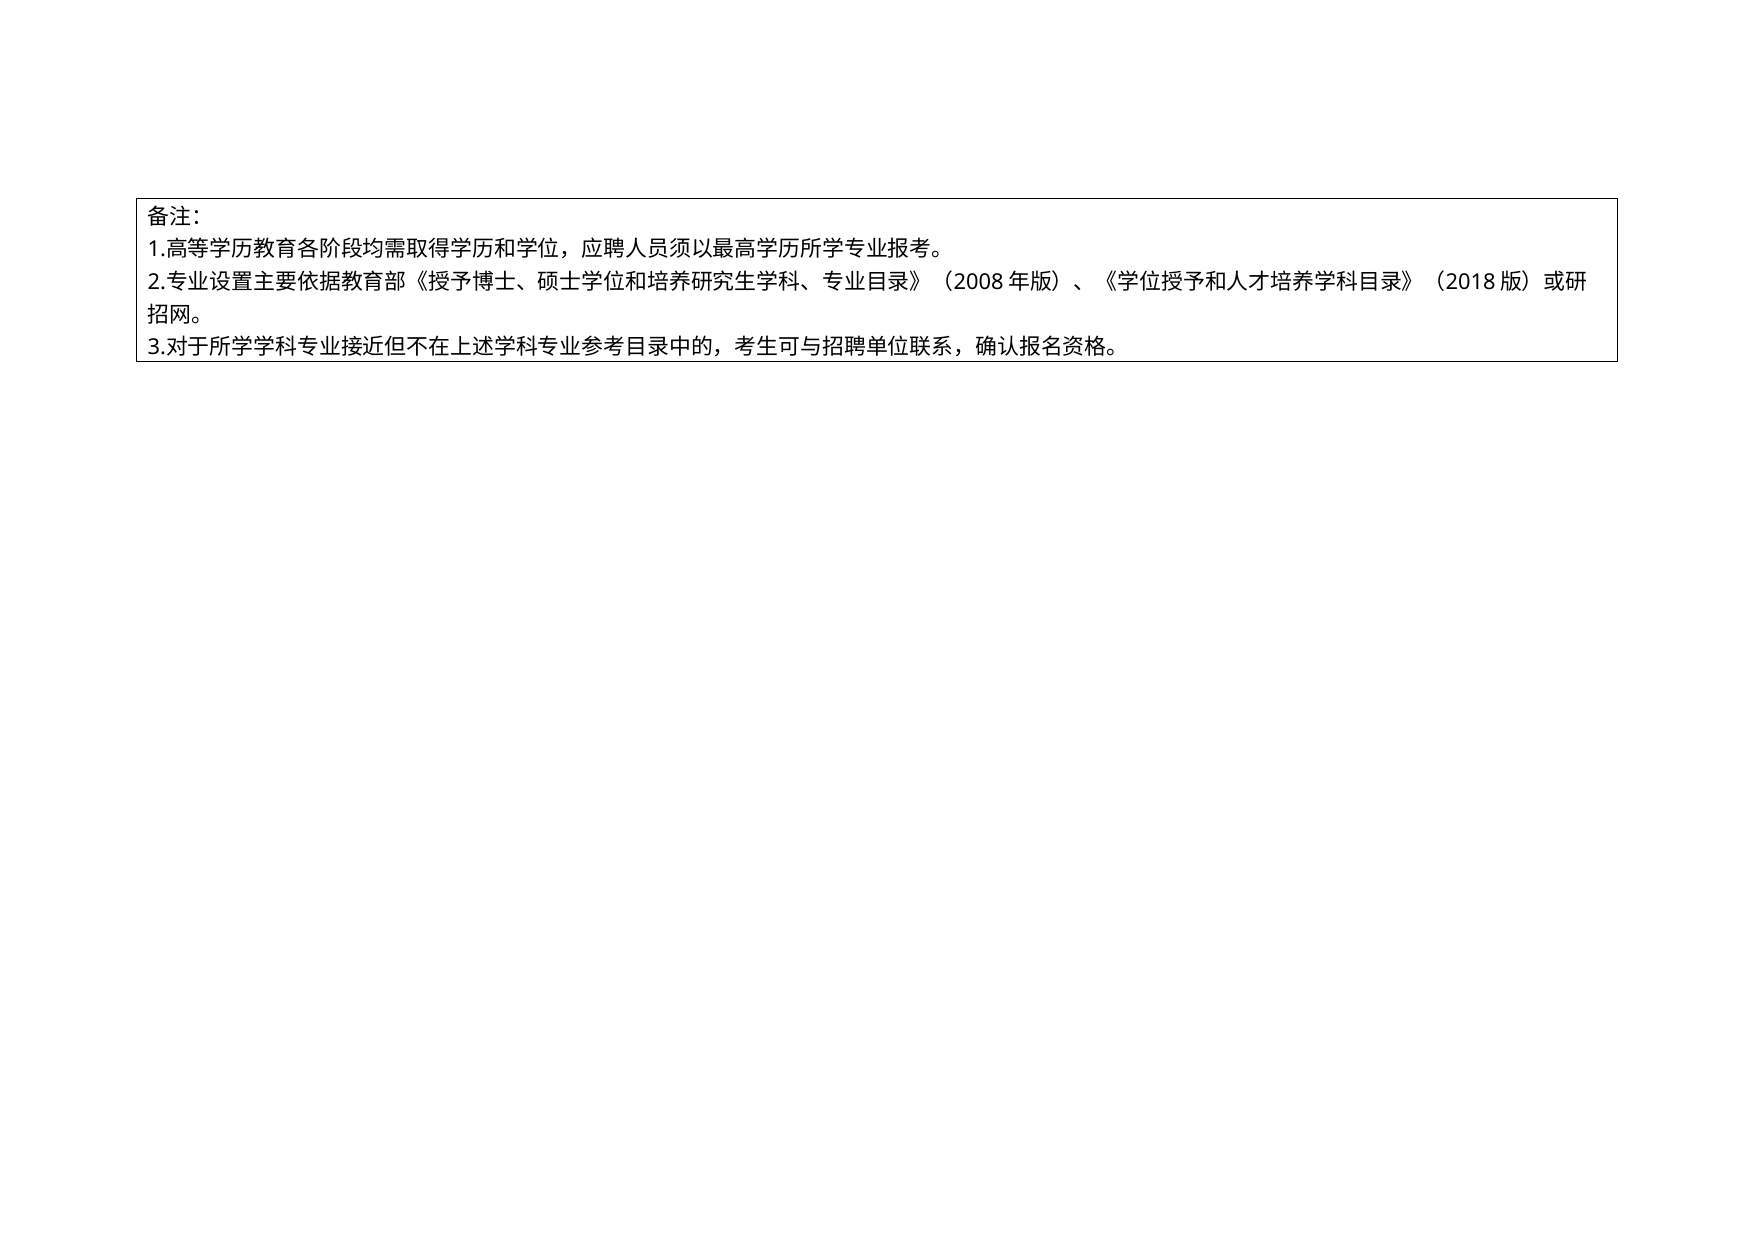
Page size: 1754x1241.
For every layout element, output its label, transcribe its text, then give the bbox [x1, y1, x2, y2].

table_cell 备注： 1.高等学历教育各阶段均需取得学历和学位，应聘人员须以最高学历所学专业报考。 2.专业设置主要依据教育部《授予博士、硕士学位和培养研究生学科、专业目录》（2008年版）、《学位授予和人才培养学科目录》（2018版）或研招网。 3.对于所学学科专业接近但不在上述学科专业参考目录中的，考生可与招聘单位联系，确认报名资格。 [137, 199, 1617, 361]
